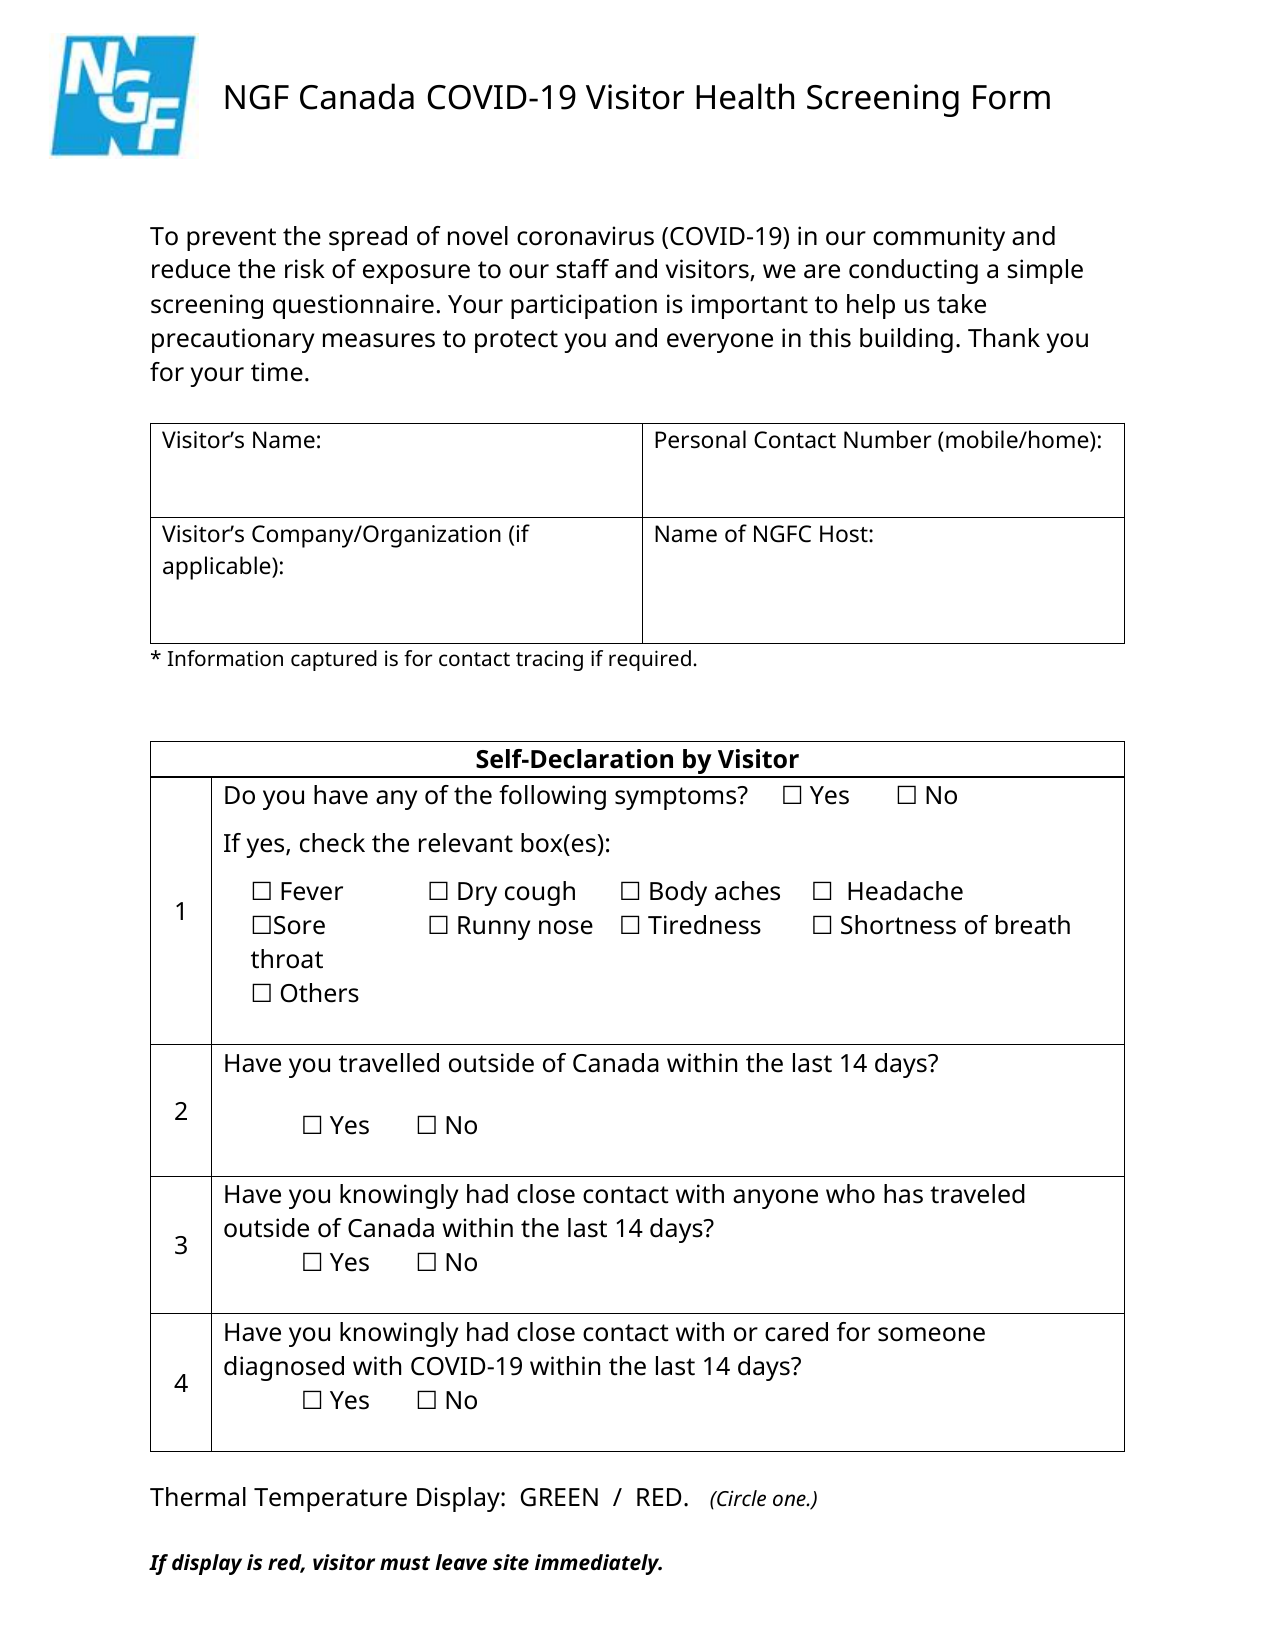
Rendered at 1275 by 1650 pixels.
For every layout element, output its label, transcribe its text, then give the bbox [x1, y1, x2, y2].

table_cell Visitor’s Company/Organization (if applicable): [151, 518, 642, 643]
picture [48, 33, 199, 159]
text * Information captured is for contact tracing if required. [150, 644, 1125, 673]
table_header Visitor’s Name: [151, 424, 642, 517]
table_header Self-Declaration by Visitor [151, 742, 1124, 776]
table_cell Have you knowingly had close contact with or cared for someone diagnosed with COVID-19 within the last 14 days? Yes No [212, 1314, 1124, 1451]
table_cell 1 [151, 778, 211, 1044]
text To prevent the spread of novel coronavirus (COVID-19) in our community and reduce the risk of exposure to our staff and visitors, we are conducting a simple screening questionnaire. Your participation is important to help us take precautionary measures to protect you and everyone in this building. Thank you for your time. [150, 218, 1125, 388]
table_cell 4 [151, 1314, 211, 1451]
table_cell Name of NGFC Host: [643, 518, 1124, 643]
table_cell Do you have any of the following symptoms? Yes No If yes, check the relevant box(es): [212, 778, 1124, 1044]
table_header Personal Contact Number (mobile/home): [643, 424, 1124, 517]
table_cell 2 [151, 1045, 211, 1176]
table_cell Have you knowingly had close contact with anyone who has traveled outside of Canada within the last 14 days? Yes No [212, 1177, 1124, 1313]
table_cell Have you travelled outside of Canada within the last 14 days? Yes No [212, 1045, 1124, 1176]
table_cell 3 [151, 1177, 211, 1313]
